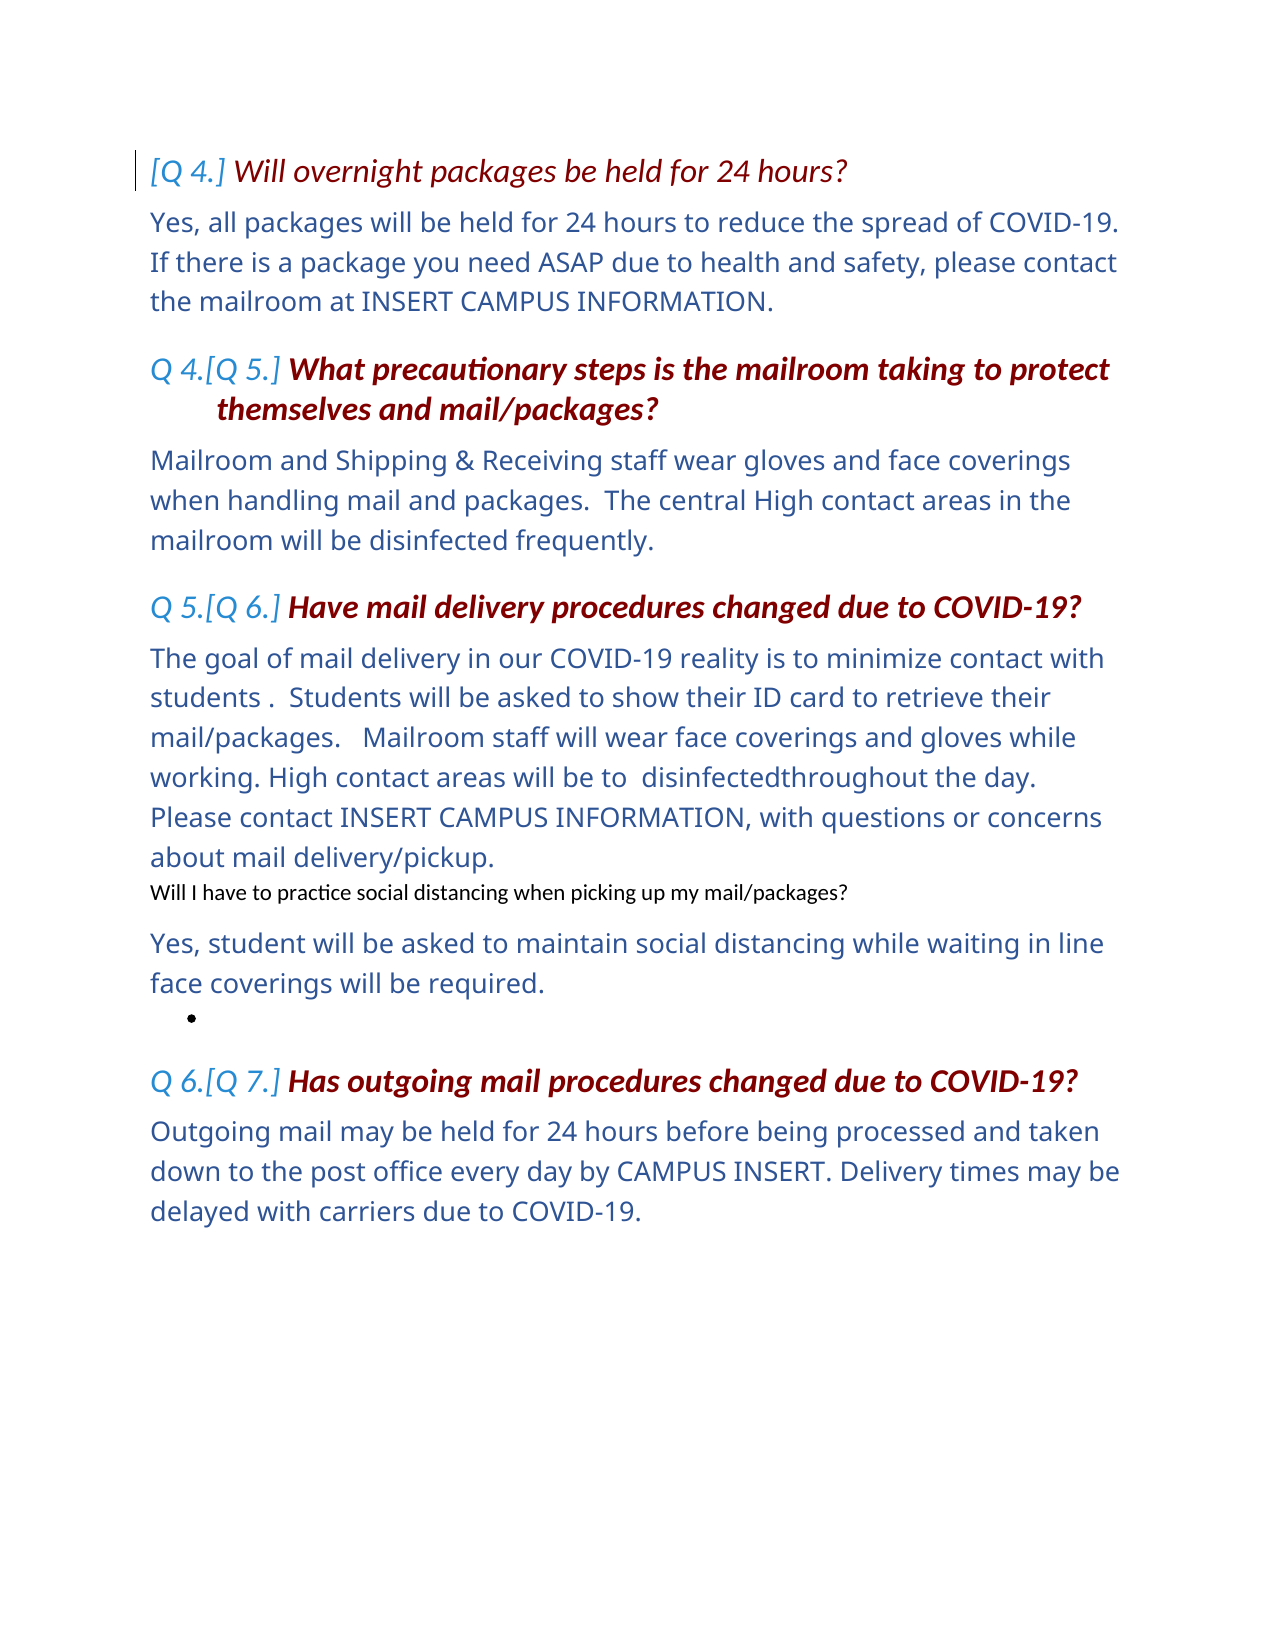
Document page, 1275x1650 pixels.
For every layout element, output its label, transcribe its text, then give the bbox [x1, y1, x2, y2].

subtitle Has outgoing mail procedures changed due to COVID-19? [150, 1059, 1125, 1100]
subtitle The goal of mail delivery in our COVID-19 reality is to minimize contact with students . Students will be asked to show their ID card to retrieve their mail/packages. Mailroom staff will wear face coverings and gloves while working. High contact areas will be to disinfectedthroughout the day. Please contact INSERT CAMPUS INFORMATION, with questions or concerns about mail delivery/pickup. [150, 639, 1125, 875]
subtitle Yes, student will be asked to maintain social distancing while waiting in line face coverings will be required. [150, 925, 1125, 1001]
subtitle Have mail delivery procedures changed due to COVID-19? [150, 586, 1125, 627]
subtitle Will overnight packages be held for 24 hours? [150, 150, 1125, 191]
text Will I have to practice social distancing when picking up my mail/packages? [150, 878, 1125, 906]
subtitle Mailroom and Shipping & Receiving staff wear gloves and face coverings when handling mail and packages. The central High contact areas in the mailroom will be disinfected frequently. [150, 442, 1125, 558]
subtitle Outgoing mail may be held for 24 hours before being processed and taken down to the post office every day by CAMPUS INSERT. Delivery times may be delayed with carriers due to COVID-19. [150, 1113, 1125, 1229]
subtitle Yes, all packages will be held for 24 hours to reduce the spread of COVID-19. If there is a package you need ASAP due to health and safety, please contact the mailroom at INSERT CAMPUS INFORMATION. [150, 203, 1125, 320]
subtitle What precautionary steps is the mailroom taking to protect themselves and mail/packages? [150, 348, 1125, 429]
